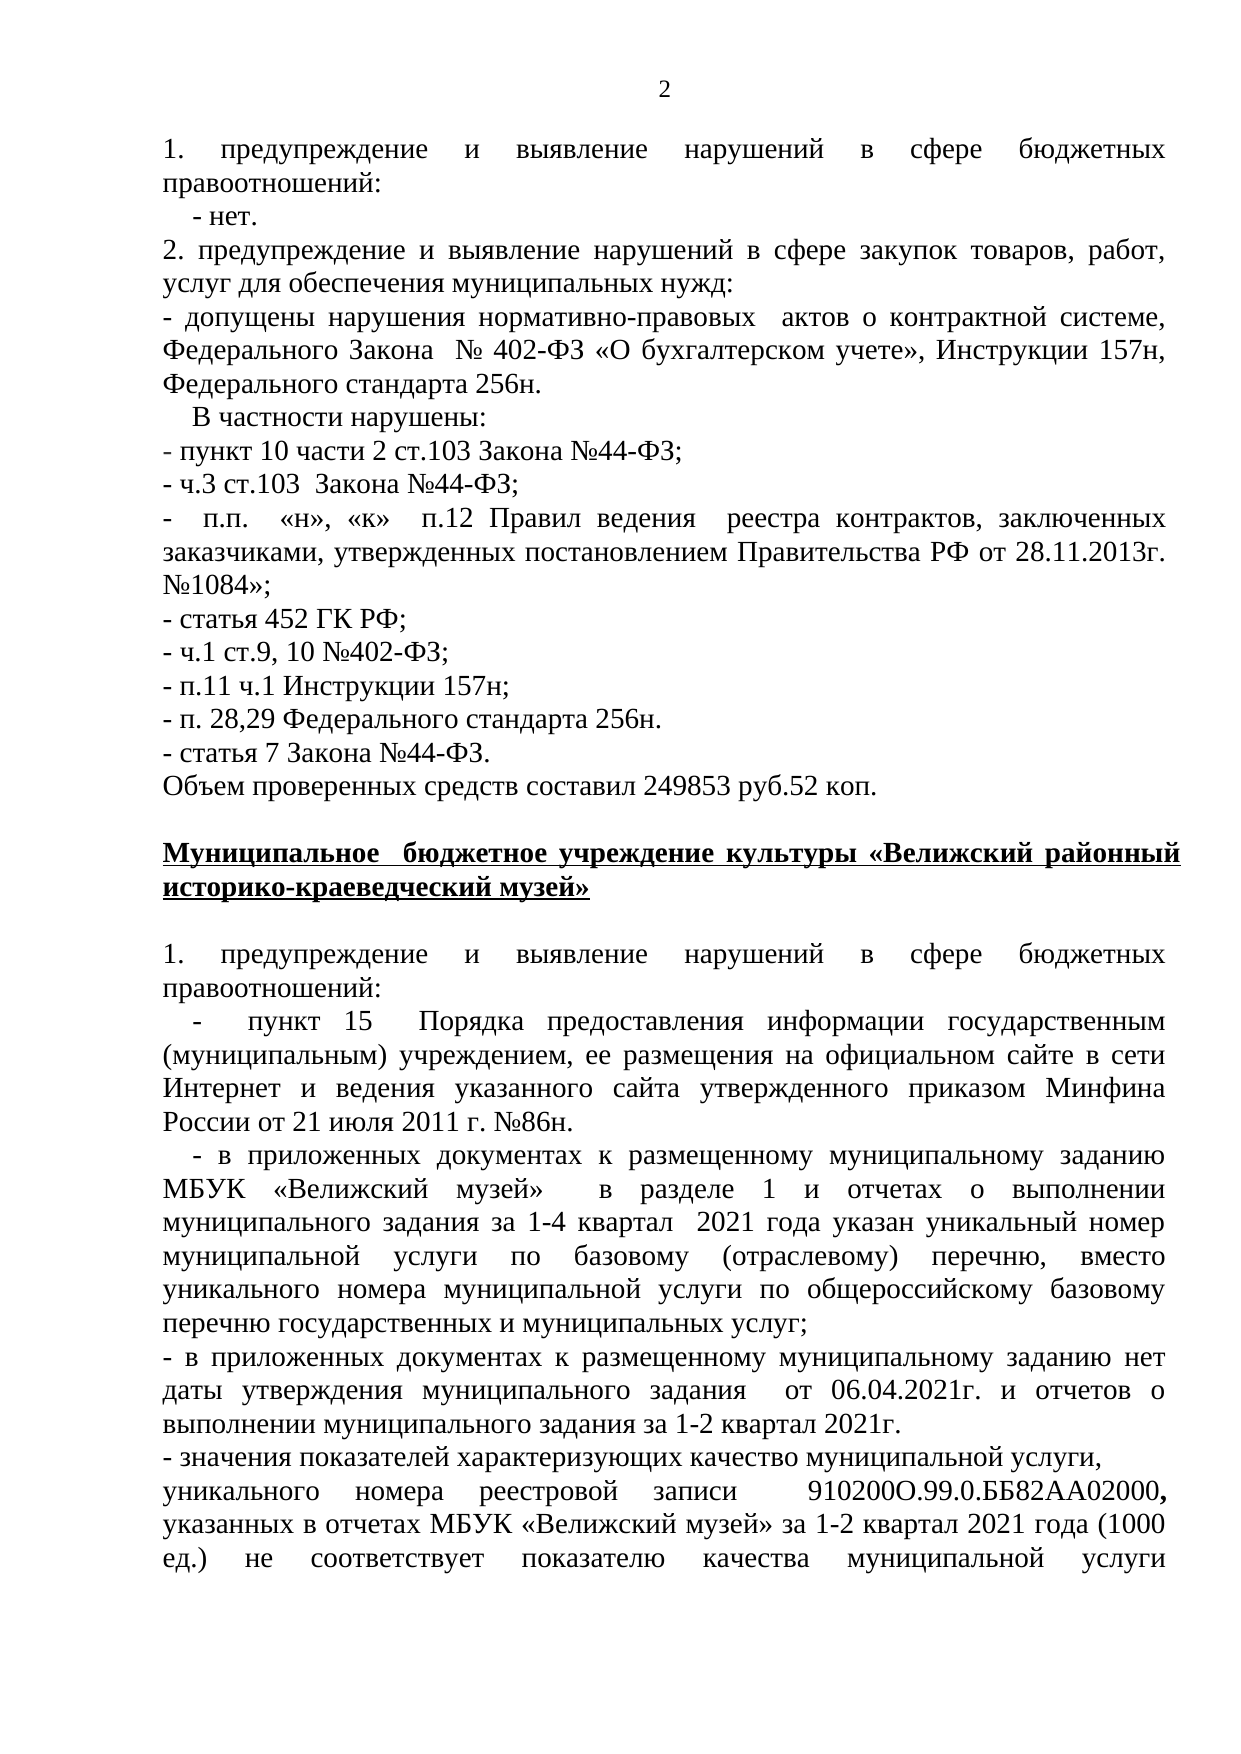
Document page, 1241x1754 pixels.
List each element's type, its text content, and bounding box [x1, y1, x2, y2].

text - пункт 10 части 2 ст.103 Закона №44-ФЗ; [162, 433, 1167, 467]
text - ч.3 ст.103 Закона №44-ФЗ; [162, 467, 1167, 500]
text Муниципальное бюджетное учреждение культуры «Велижский районный историко-краеведческий музей» [162, 836, 1181, 865]
text - значения показателей характеризующих качество муниципальной услуги, [162, 1439, 1167, 1473]
text Объем проверенных средств составил 249853 руб.52 коп. [162, 768, 1181, 802]
text 1. предупреждение и выявление нарушений в сфере бюджетных правоотношений: [162, 131, 1167, 198]
text - пункт 15 Порядка предоставления информации государственным (муниципальным) учреждением, ее размещения на официальном сайте в сети Интернет и ведения указанного сайта утвержденного приказом Минфина России от 21 июля 2011 г. №86н. [162, 1003, 1167, 1137]
text - статья 7 Закона №44-ФЗ. [162, 735, 1167, 768]
text - статья 452 ГК РФ; [162, 601, 1167, 634]
text - ч.1 ст.9, 10 №402-ФЗ; [162, 634, 1167, 668]
text - в приложенных документах к размещенному муниципальному заданию МБУК «Велижский музей» в разделе 1 и отчетах о выполнении муниципального задания за 1-4 квартал 2021 года указан уникальный номер муниципальной услуги по базовому (отраслевому) перечню, вместо уникального номера муниципальной услуги по общероссийскому базовому перечню государственных и муниципальных услуг; [162, 1137, 1167, 1339]
text 2. предупреждение и выявление нарушений в сфере закупок товаров, работ, услуг для обеспечения муниципальных нужд: [162, 232, 1167, 299]
text - п.11 ч.1 Инструкции 157н; [162, 668, 1167, 701]
text - допущены нарушения нормативно-правовых актов о контрактной системе, Федерального Закона № 402-ФЗ «О бухгалтерском учете», Инструкции 157н, Федерального стандарта 256н. [162, 299, 1167, 399]
text - в приложенных документах к размещенному муниципальному заданию нет даты утверждения муниципального задания от 06.04.2021г. и отчетов о выполнении муниципального задания за 1-2 квартал 2021г. [162, 1339, 1167, 1439]
text В частности нарушены: [162, 399, 1167, 433]
text - п. 28,29 Федерального стандарта 256н. [162, 701, 1167, 735]
text Муниципальное бюджетное учреждение культуры «Велижский районный историко-краеведческий музей» [162, 866, 1181, 903]
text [162, 1473, 1167, 1573]
text - нет. [162, 198, 1167, 232]
text - п.п. «н», «к» п.12 Правил ведения реестра контрактов, заключенных заказчиками, утвержденных постановлением Правительства РФ от 28.11.2013г. №1084»; [162, 500, 1167, 601]
text 1. предупреждение и выявление нарушений в сфере бюджетных правоотношений: [162, 936, 1167, 1003]
